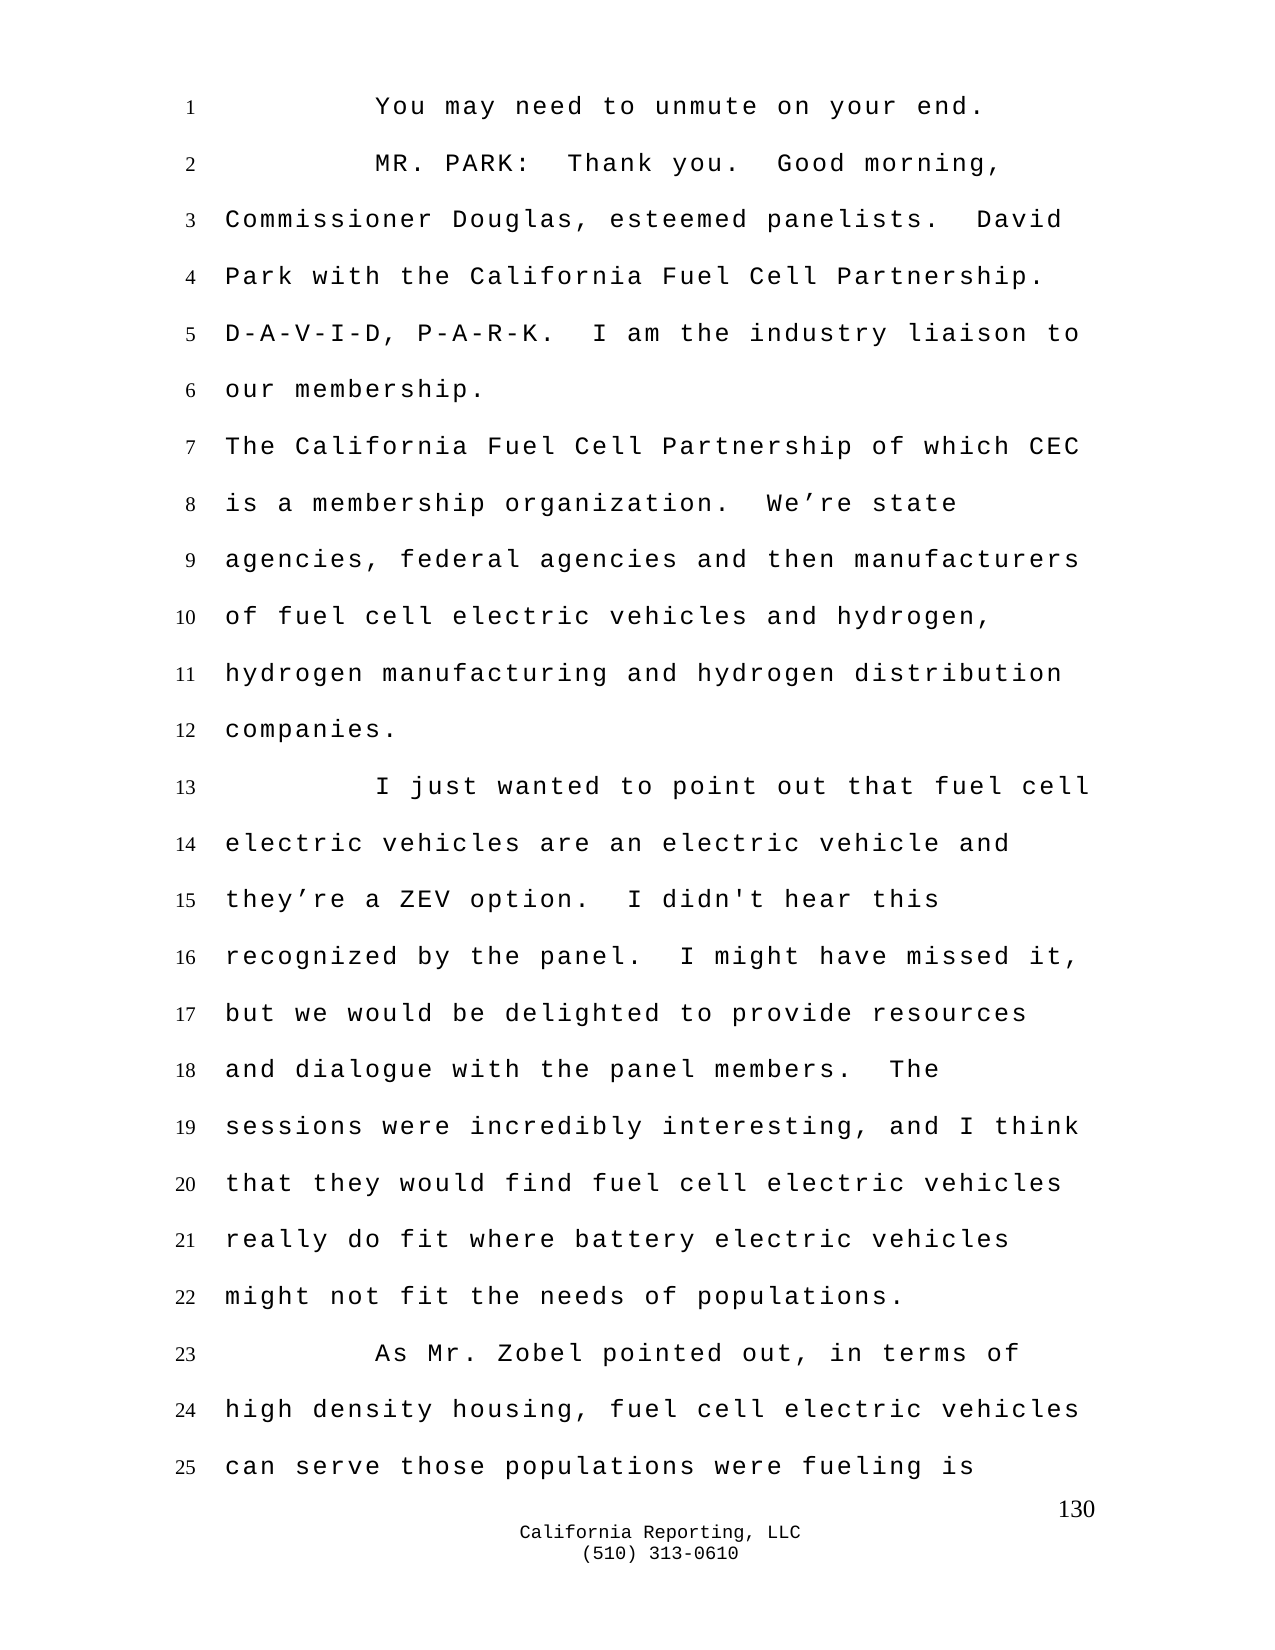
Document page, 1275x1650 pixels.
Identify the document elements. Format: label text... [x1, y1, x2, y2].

text MR. PARK: Thank you. Good morning, Commissioner Douglas, esteemed panelists. David Park with the California Fuel Cell Partnership. D-A-V-I-D, P-A-R-K. I am the industry liaison to our membership. [225, 150, 1095, 405]
text You may need to unmute on your end. [225, 94, 1095, 122]
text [225, 1340, 1095, 1482]
text I just wanted to point out that fuel cell electric vehicles are an electric vehicle and they’re a ZEV option. I didn't hear this recognized by the panel. I might have missed it, but we would be delighted to provide resources and dialogue with the panel members. The sessions were incredibly interesting, and I think that they would find fuel cell electric vehicles really do fit where battery electric vehicles might not fit the needs of populations. [225, 774, 1095, 1312]
text The California Fuel Cell Partnership of which CEC is a membership organization. We’re state agencies, federal agencies and then manufacturers of fuel cell electric vehicles and hydrogen, hydrogen manufacturing and hydrogen distribution companies. [225, 434, 1095, 745]
